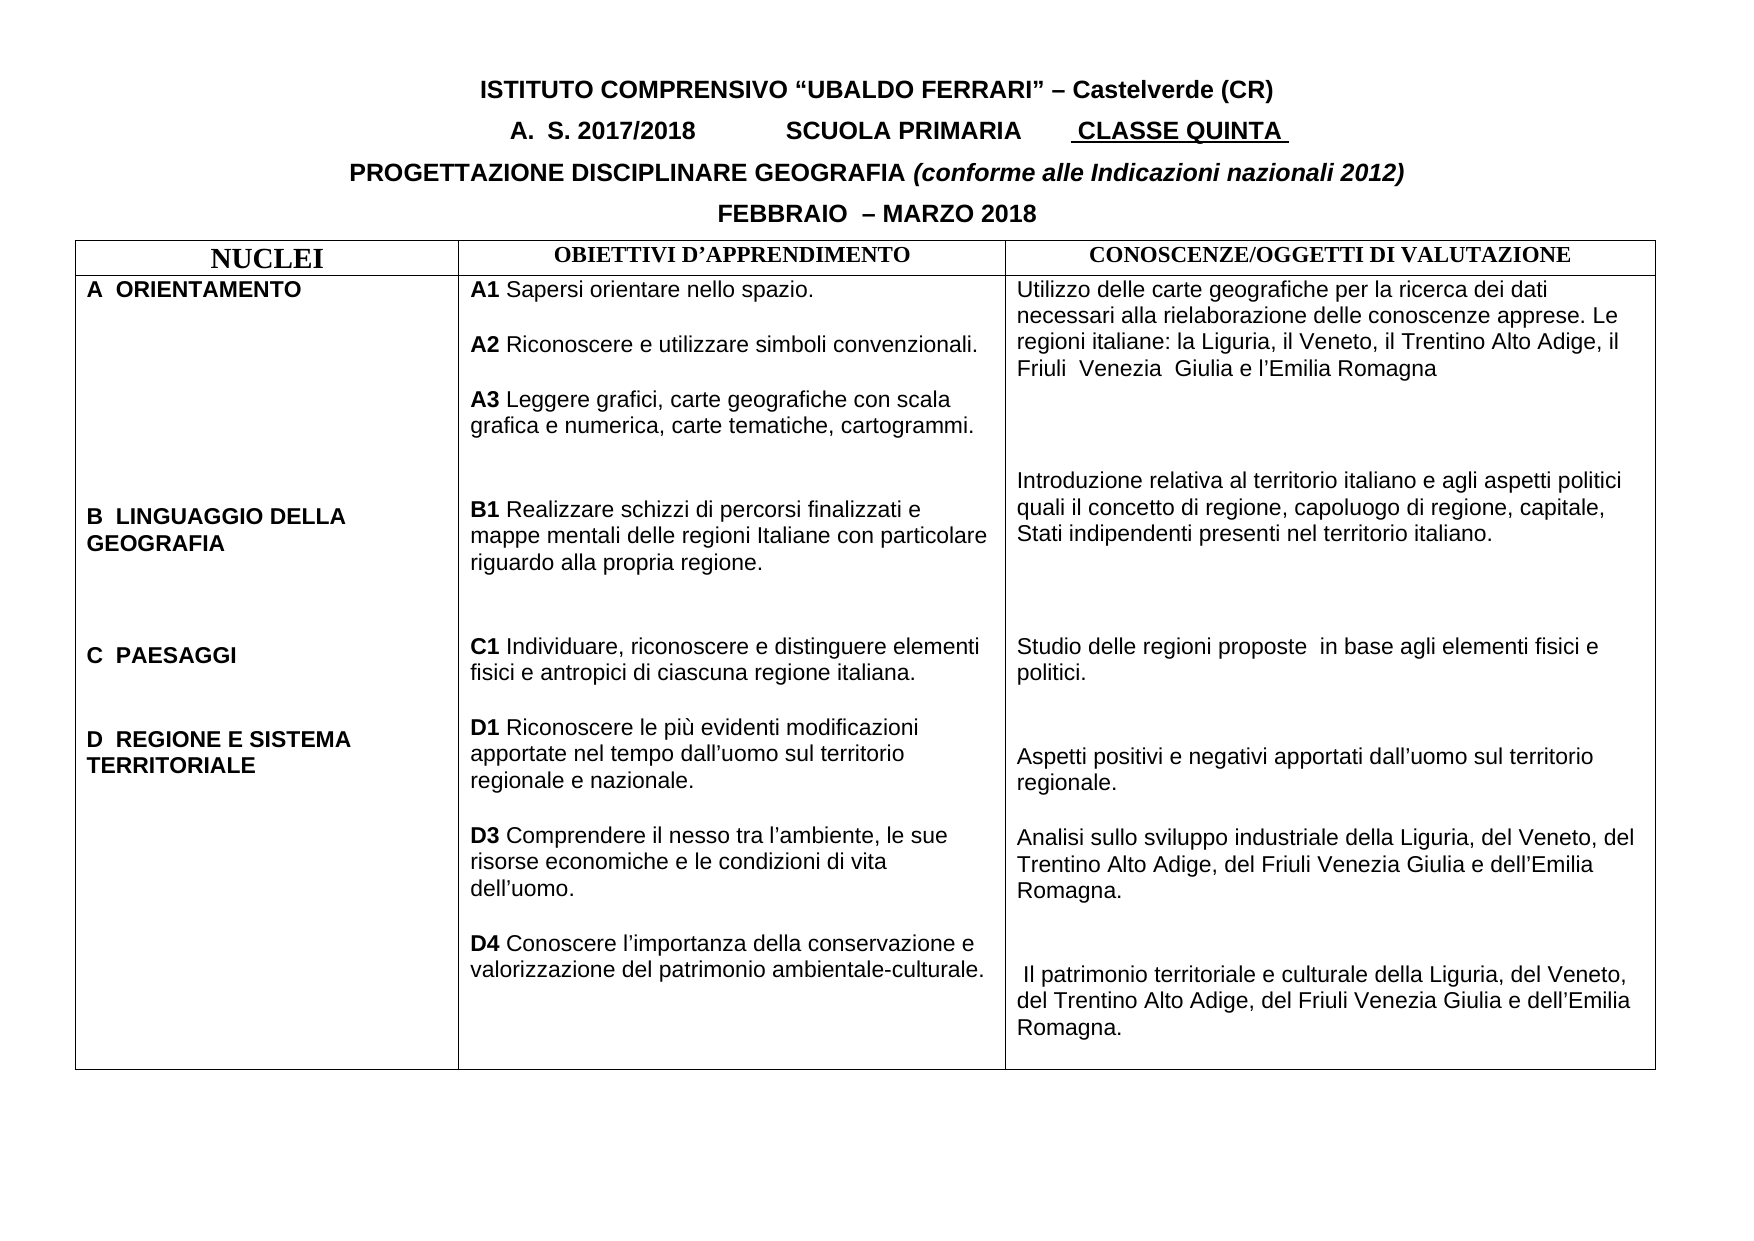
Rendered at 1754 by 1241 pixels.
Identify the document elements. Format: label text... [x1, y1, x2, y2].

table_header OBIETTIVI D’APPRENDIMENTO [459, 241, 1005, 274]
table_header CONOSCENZE/OGGETTI DI VALUTAZIONE [1006, 241, 1655, 274]
list S. 2017/2018 SCUOLA PRIMARIA CLASSE QUINTA [112, 116, 1679, 145]
text ISTITUTO COMPRENSIVO “UBALDO FERRARI” – Castelverde (CR) [75, 75, 1679, 104]
text PROGETTAZIONE DISCIPLINARE GEOGRAFIA (conforme alle Indicazioni nazionali 2012) [75, 157, 1679, 186]
text FEBBRAIO – MARZO 2018 [75, 199, 1679, 227]
table_cell A ORIENTAMENTO B LINGUAGGIO DELLA GEOGRAFIA C PAESAGGI D REGIONE E SISTEMA TERRITORIALE [76, 276, 458, 1069]
table_cell A1 Sapersi orientare nello spazio. A2 Riconoscere e utilizzare simboli convenzionali. A3 Leggere grafici, carte geografiche con scala grafica e numerica, carte tematiche, cartogrammi. B1 Realizzare schizzi di percorsi finalizzati e mappe mentali delle regioni Italiane con particolare riguardo alla propria regione. C1 Individuare, riconoscere e distinguere elementi fisici e antropici di ciascuna regione italiana. D1 Riconoscere le più evidenti modificazioni apportate nel tempo dall’uomo sul territorio regionale e nazionale. D3 Comprendere il nesso tra l’ambiente, le sue risorse economiche e le condizioni di vita dell’uomo. D4 Conoscere l’importanza della conservazione e valorizzazione del patrimonio ambientale-culturale. [459, 276, 1005, 1069]
table_cell Utilizzo delle carte geografiche per la ricerca dei dati necessari alla rielaborazione delle conoscenze apprese. Le regioni italiane: la Liguria, il Veneto, il Trentino Alto Adige, il Friuli Venezia Giulia e l’Emilia Romagna Introduzione relativa al territorio italiano e agli aspetti politici quali il concetto di regione, capoluogo di regione, capitale, Stati indipendenti presenti nel territorio italiano. Studio delle regioni proposte in base agli elementi fisici e politici. Aspetti positivi e negativi apportati dall’uomo sul territorio regionale. Analisi sullo sviluppo industriale della Liguria, del Veneto, del Trentino Alto Adige, del Friuli Venezia Giulia e dell’Emilia Romagna. Il patrimonio territoriale e culturale della Liguria, del Veneto, del Trentino Alto Adige, del Friuli Venezia Giulia e dell’Emilia Romagna. [1006, 276, 1655, 1069]
table_header NUCLEI [76, 241, 458, 274]
